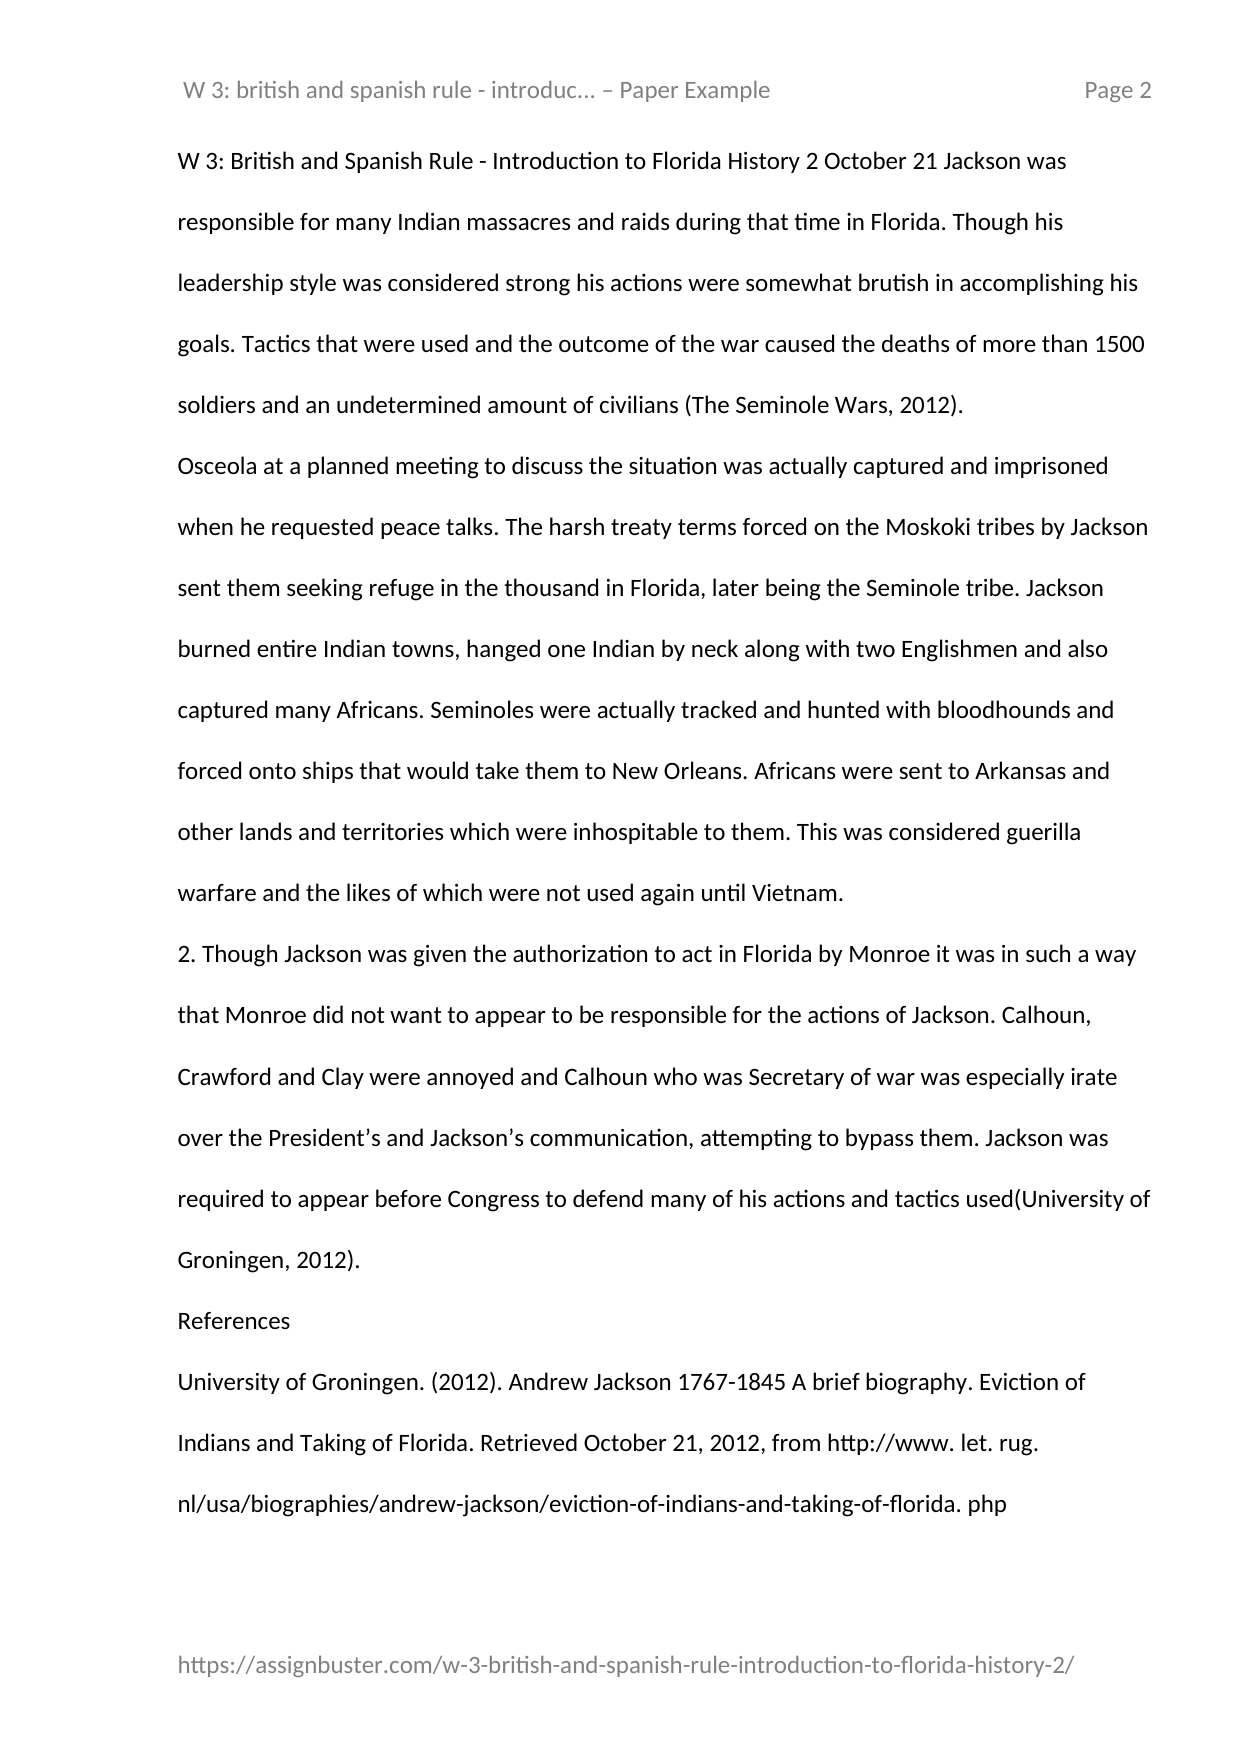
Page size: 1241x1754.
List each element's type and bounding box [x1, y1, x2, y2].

text [177, 145, 1152, 1518]
